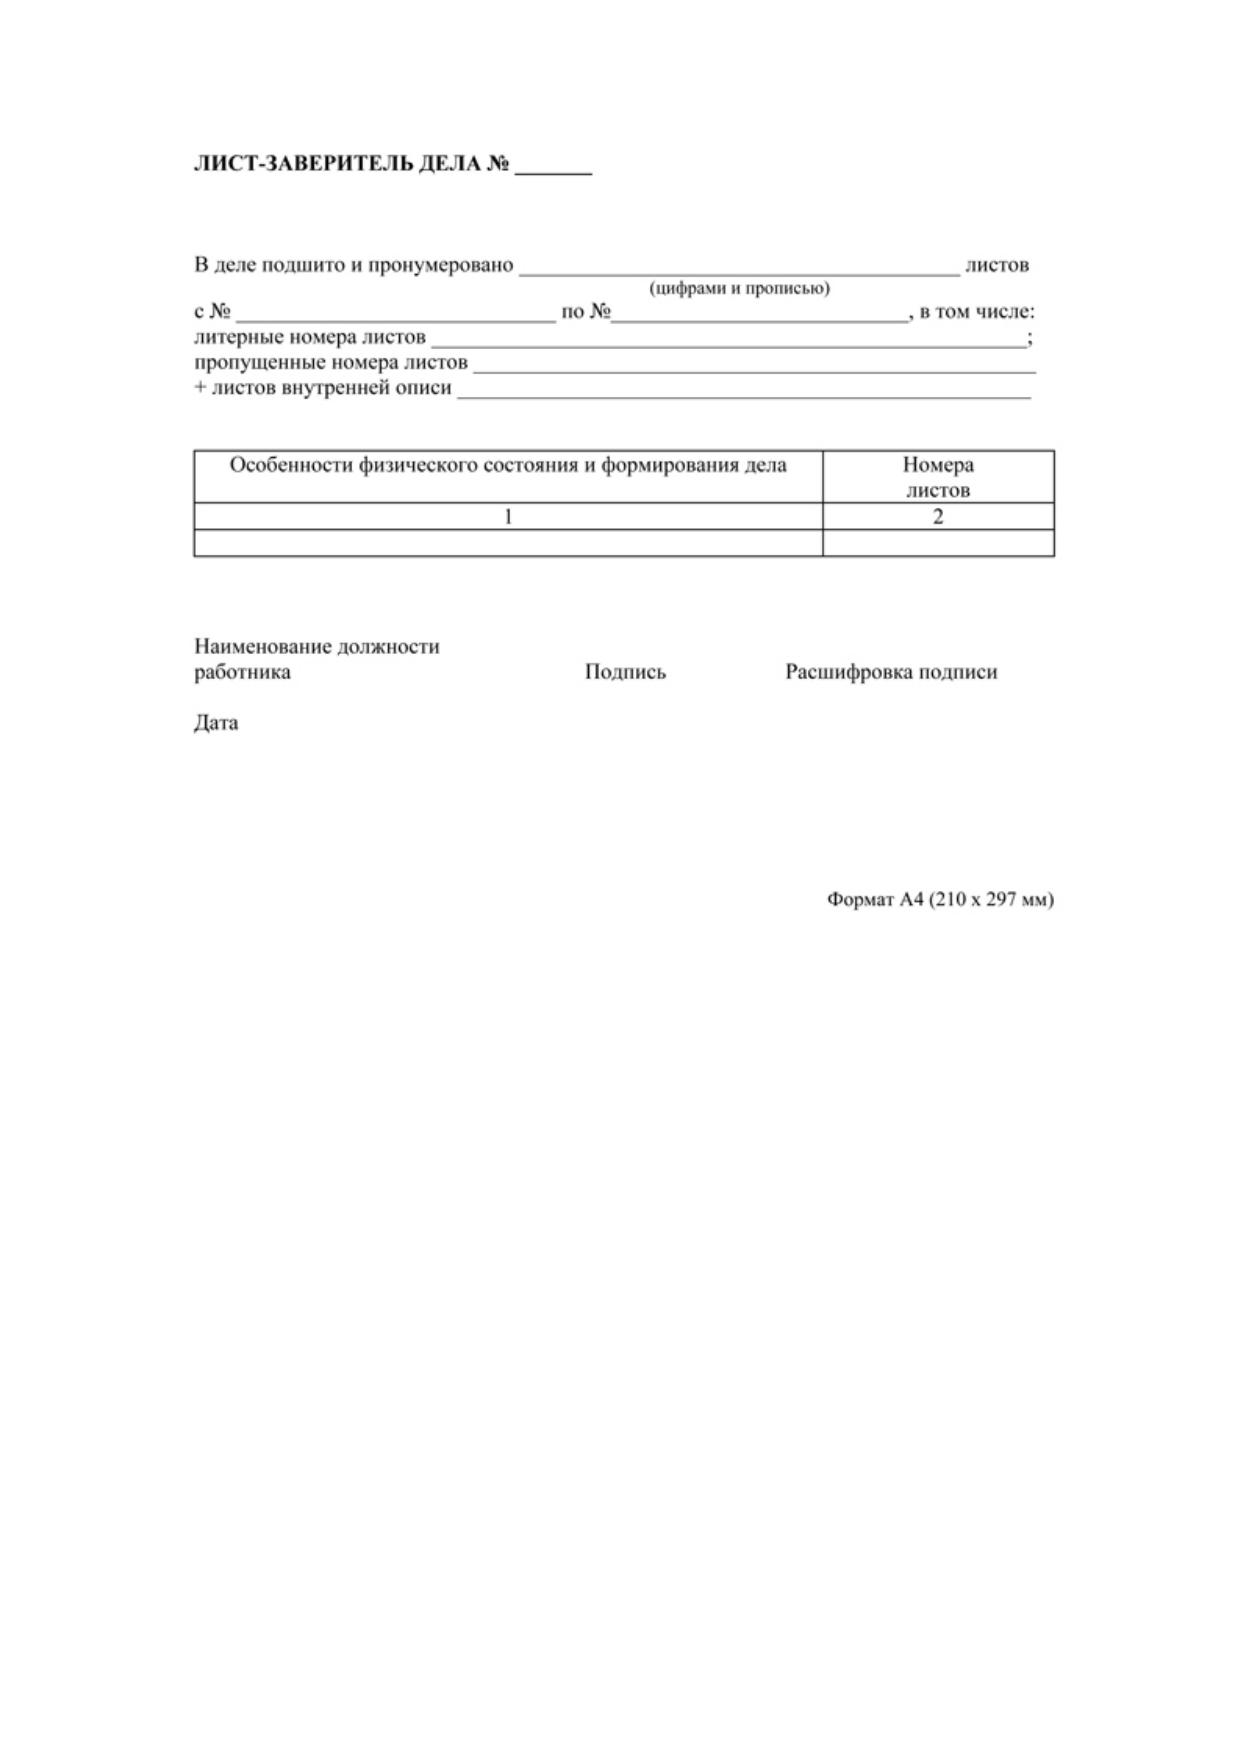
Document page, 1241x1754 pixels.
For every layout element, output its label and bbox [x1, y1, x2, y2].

picture [177, 102, 1068, 962]
